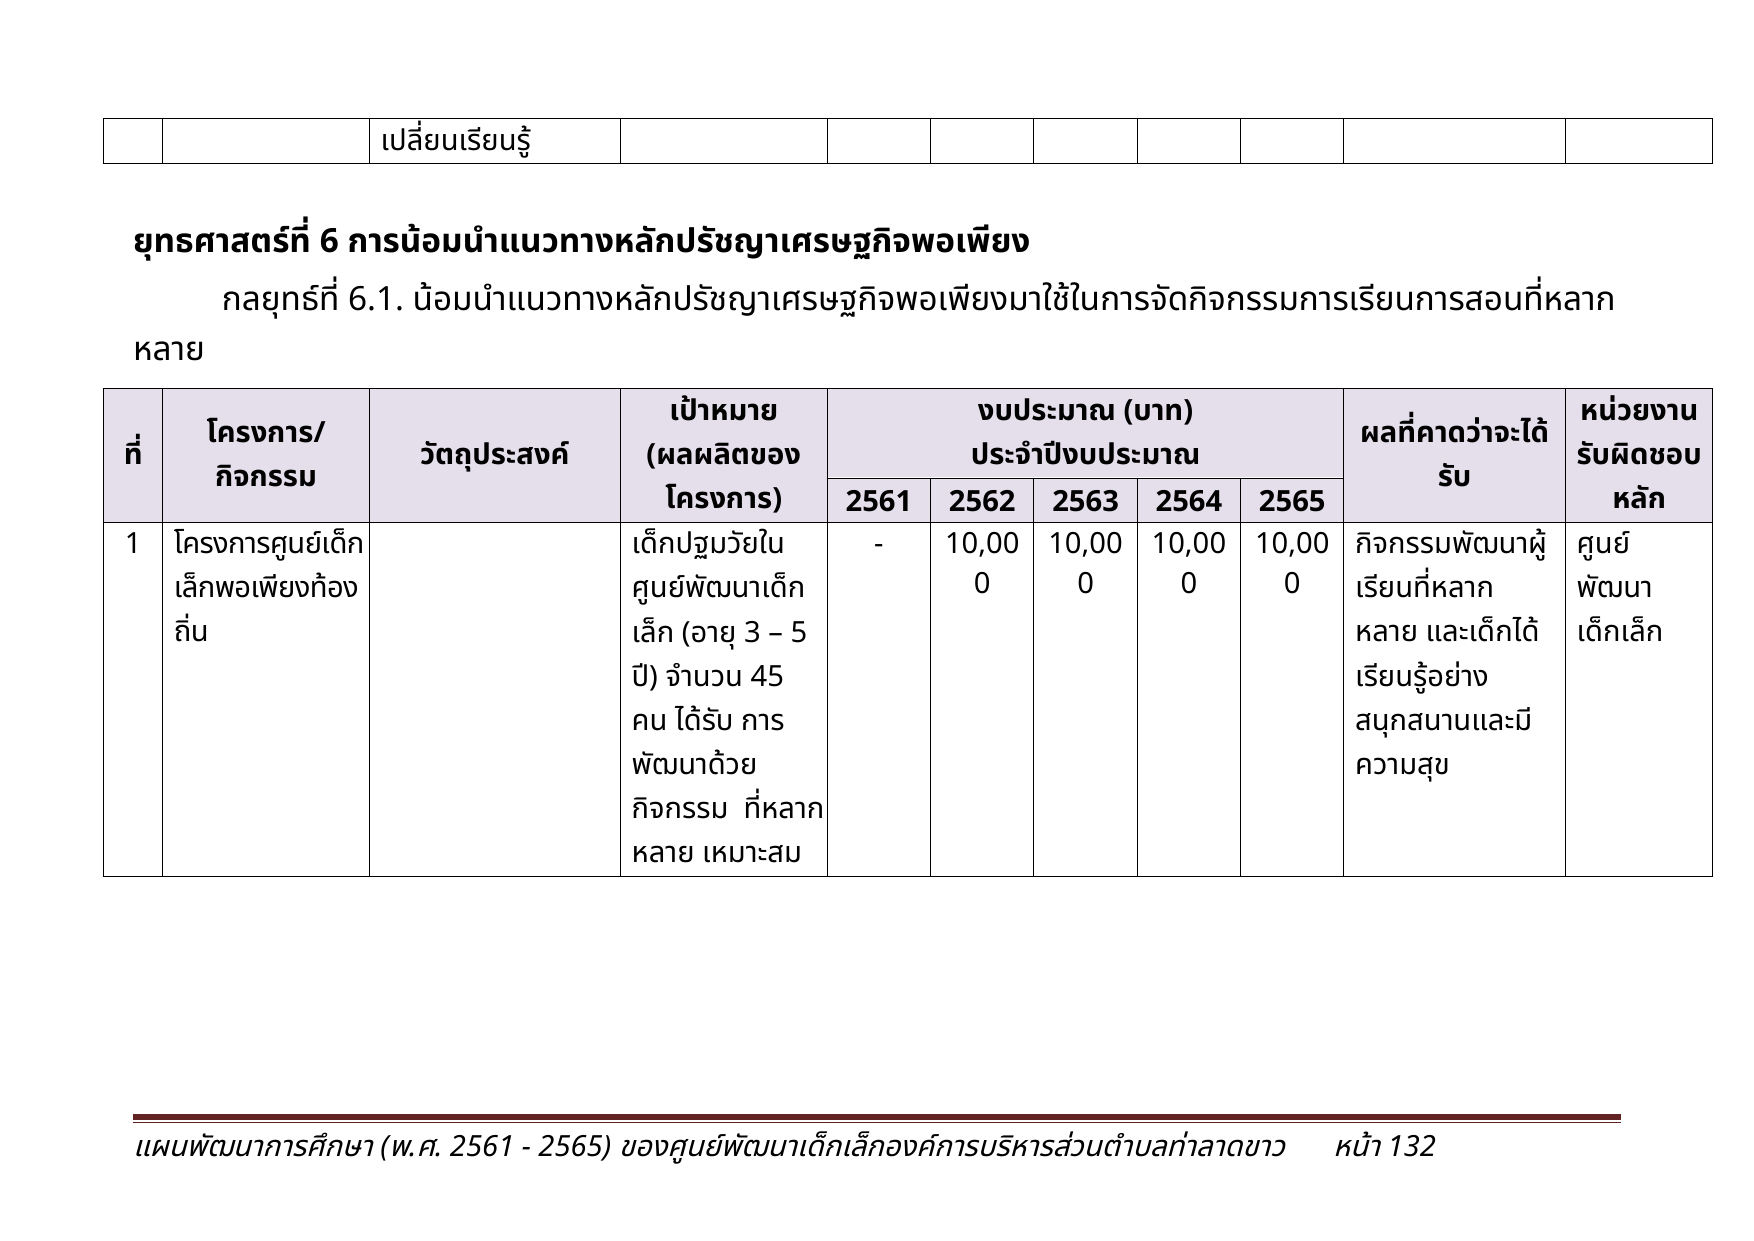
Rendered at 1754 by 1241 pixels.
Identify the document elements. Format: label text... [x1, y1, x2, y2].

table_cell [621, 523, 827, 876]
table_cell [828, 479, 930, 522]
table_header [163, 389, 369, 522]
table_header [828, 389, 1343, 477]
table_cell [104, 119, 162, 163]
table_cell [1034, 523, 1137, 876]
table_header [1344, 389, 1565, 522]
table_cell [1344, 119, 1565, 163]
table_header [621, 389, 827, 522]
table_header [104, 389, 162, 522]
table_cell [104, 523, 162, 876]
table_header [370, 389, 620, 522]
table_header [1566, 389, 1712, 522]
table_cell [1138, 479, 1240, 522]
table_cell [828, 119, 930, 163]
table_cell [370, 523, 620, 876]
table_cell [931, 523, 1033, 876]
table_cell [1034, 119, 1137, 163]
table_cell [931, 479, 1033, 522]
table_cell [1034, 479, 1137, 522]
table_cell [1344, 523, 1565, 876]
text กลยุทธ์ที่ 6.1. น้อมนำแนวทางหลักปรัชญาเศรษฐกิจพอเพียงมาใช้ในการจัดกิจกรรมการเรียนการสอนที่หลากหลาย [133, 274, 1621, 376]
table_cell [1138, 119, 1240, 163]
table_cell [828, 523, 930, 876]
text ยุทธศาสตร์ที่ 6 การน้อมนำแนวทางหลักปรัชญาเศรษฐกิจพอเพียง [133, 216, 1621, 267]
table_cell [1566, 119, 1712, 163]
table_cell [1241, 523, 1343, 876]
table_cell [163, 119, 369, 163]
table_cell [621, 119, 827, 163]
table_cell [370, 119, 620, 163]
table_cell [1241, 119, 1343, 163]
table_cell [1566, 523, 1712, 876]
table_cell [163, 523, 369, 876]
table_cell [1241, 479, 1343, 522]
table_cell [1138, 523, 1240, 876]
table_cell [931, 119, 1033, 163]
